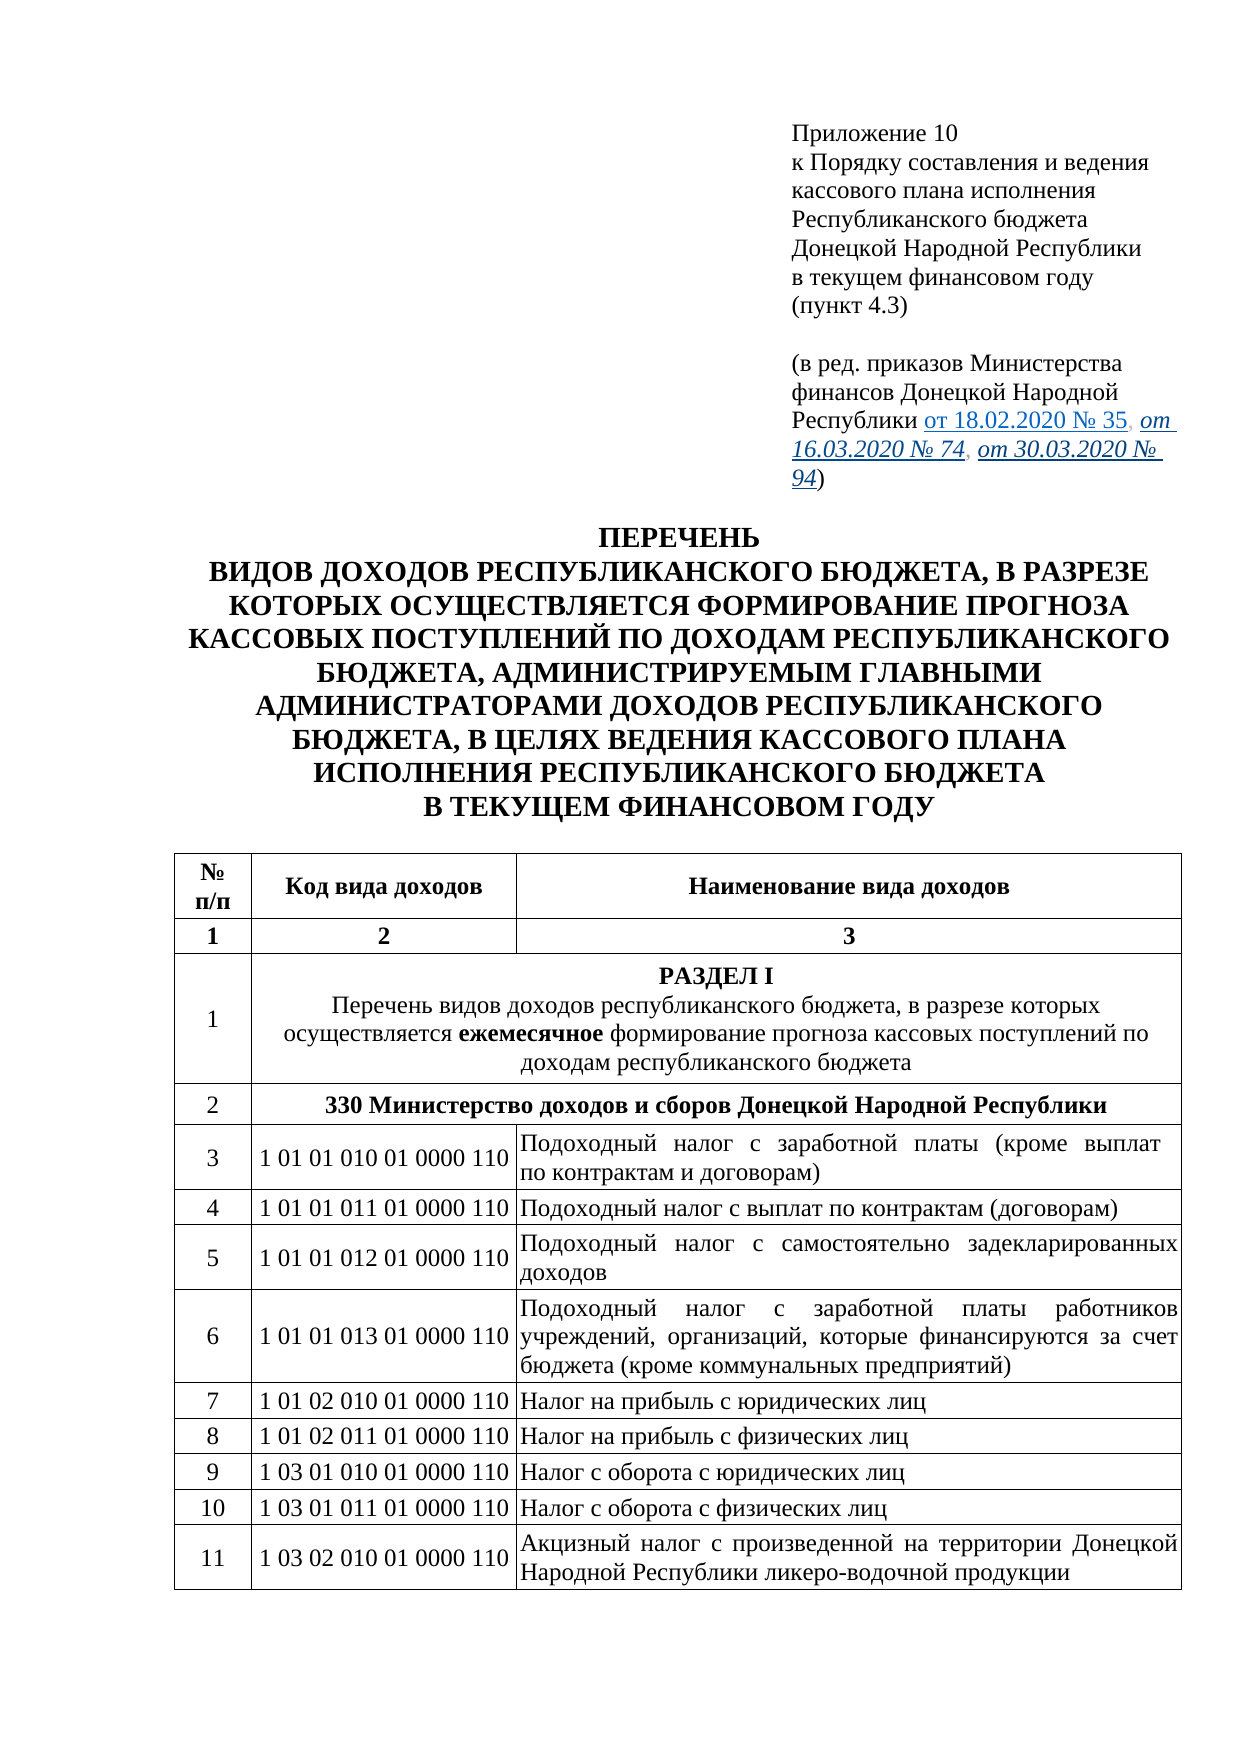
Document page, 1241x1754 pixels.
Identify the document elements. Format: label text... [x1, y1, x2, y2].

table_cell 1 01 02 011 01 0000 110 [252, 1419, 516, 1453]
text в текущем финансовом году [177, 262, 1181, 291]
text Донецкой Народной Республики [177, 233, 1181, 262]
table_cell 1 [175, 954, 251, 1083]
table_cell 4 [175, 1190, 251, 1224]
table_header Код вида доходов [252, 854, 516, 917]
table_cell 5 [175, 1225, 251, 1289]
table_cell 2 [252, 919, 516, 953]
table_cell Акцизный налог с произведенной на территории Донецкой Народной Республики ликеро-водочной продукции [517, 1525, 1181, 1589]
table_cell РАЗДЕЛ I Перечень видов доходов республиканского бюджета, в разрезе которых осуществляется ежемесячное формирование прогноза кассовых поступлений по доходам республиканского бюджета [252, 954, 1181, 1083]
text ВИДОВ ДОХОДОВ РЕСПУБЛИКАНСКОГО БЮДЖЕТА, В РАЗРЕЗЕ КОТОРЫХ ОСУЩЕСТВЛЯЕТСЯ ФОРМИРОВАНИЕ ПРОГНОЗА КАССОВЫХ ПОСТУПЛЕНИЙ ПО ДОХОДАМ РЕСПУБЛИКАНСКОГО БЮДЖЕТА, АДМИНИСТРИРУЕМЫМ ГЛАВНЫМИ АДМИНИСТРАТОРАМИ ДОХОДОВ РЕСПУБЛИКАНСКОГО БЮДЖЕТА, В ЦЕЛЯХ ВЕДЕНИЯ КАССОВОГО ПЛАНА [177, 554, 1181, 755]
table_cell 1 01 01 010 01 0000 110 [252, 1125, 516, 1189]
table_cell 330 Министерство доходов и сборов Донецкой Народной Республики [252, 1084, 1181, 1124]
text Республиканского бюджета [177, 204, 1181, 233]
text ПЕРЕЧЕНЬ [177, 521, 1181, 554]
text (пункт 4.3) [177, 291, 1181, 319]
table_cell 1 03 01 010 01 0000 110 [252, 1454, 516, 1489]
table_cell Налог на прибыль с юридических лиц [517, 1383, 1181, 1417]
table_header № п/п [175, 854, 251, 917]
text (в ред. приказов Министерства финансов Донецкой Народной Республики от 18.02.2020 № 35, от 16.03.2020 № 74, от 30.03.2020 № 94) [791, 348, 1181, 492]
table_cell 1 03 02 010 01 0000 110 [252, 1525, 516, 1589]
table_cell 1 [175, 919, 251, 953]
text Приложение 10 [177, 118, 1181, 147]
table_cell Подоходный налог с выплат по контрактам (договорам) [517, 1190, 1181, 1224]
table_cell 1 03 01 011 01 0000 110 [252, 1490, 516, 1524]
table_cell 3 [517, 919, 1181, 953]
text к Порядку составления и ведения [177, 147, 1181, 176]
table_cell 8 [175, 1419, 251, 1453]
table_cell 2 [175, 1084, 251, 1124]
table_cell 3 [175, 1125, 251, 1189]
table_header Наименование вида доходов [517, 854, 1181, 917]
table_cell Налог на прибыль с физических лиц [517, 1419, 1181, 1453]
table_cell 1 01 01 011 01 0000 110 [252, 1190, 516, 1224]
table_cell 7 [175, 1383, 251, 1417]
table_cell Подоходный налог с заработной платы (кроме выплат по контрактам и договорам) [517, 1125, 1181, 1189]
table_cell Налог с оборота с юридических лиц [517, 1454, 1181, 1489]
table_cell 11 [175, 1525, 251, 1589]
table_cell Подоходный налог с заработной платы работников учреждений, организаций, которые финансируются за счет бюджета (кроме коммунальных предприятий) [517, 1290, 1181, 1382]
table_cell 1 01 01 013 01 0000 110 [252, 1290, 516, 1382]
table_cell Налог с оборота с физических лиц [517, 1490, 1181, 1524]
text кассового плана исполнения [177, 176, 1181, 204]
table_cell 6 [175, 1290, 251, 1382]
text ИСПОЛНЕНИЯ РЕСПУБЛИКАНСКОГО БЮДЖЕТА [177, 755, 1181, 789]
text В ТЕКУЩЕМ ФИНАНСОВОМ ГОДУ [177, 789, 1181, 822]
table_cell 1 01 01 012 01 0000 110 [252, 1225, 516, 1289]
table_cell 9 [175, 1454, 251, 1489]
table_cell 10 [175, 1490, 251, 1524]
table_cell Подоходный налог с самостоятельно задекларированных доходов [517, 1225, 1181, 1289]
table_cell 1 01 02 010 01 0000 110 [252, 1383, 516, 1417]
